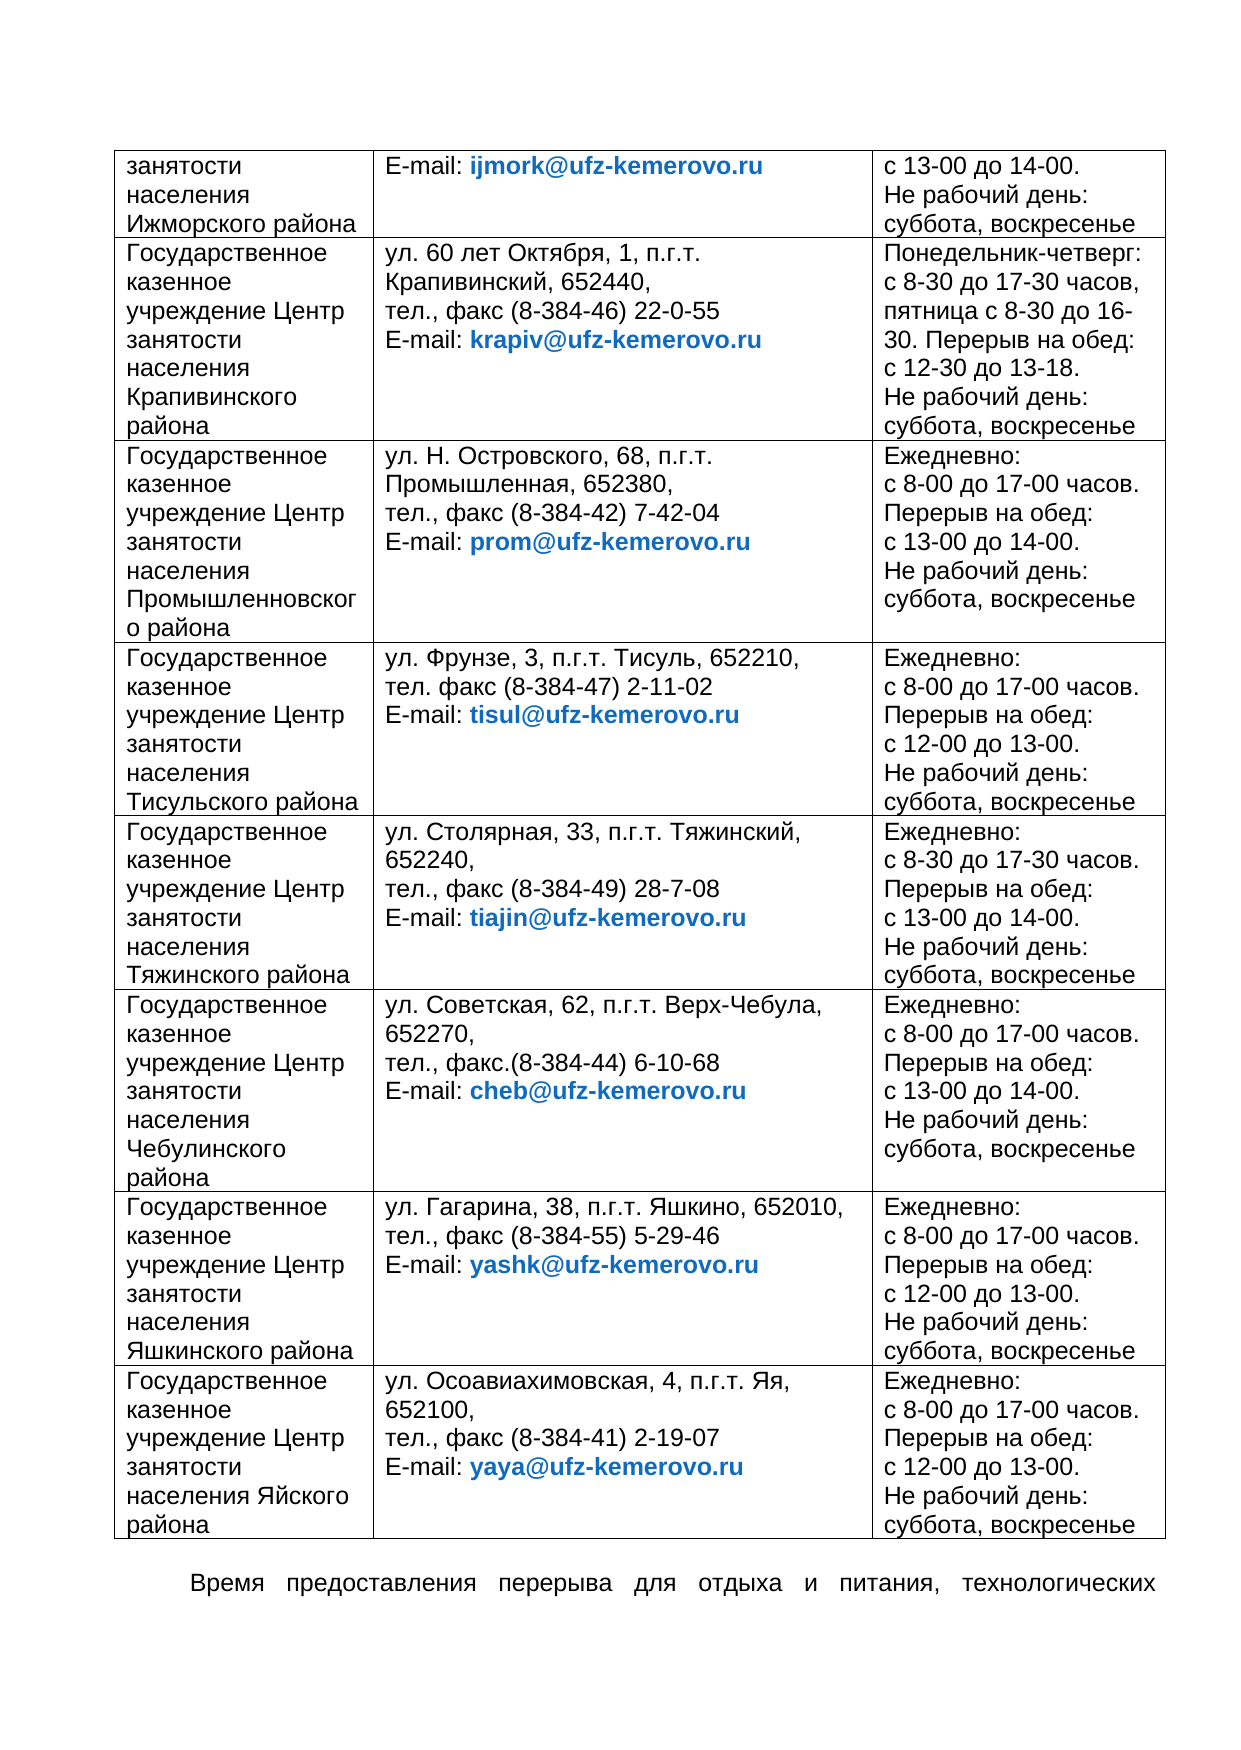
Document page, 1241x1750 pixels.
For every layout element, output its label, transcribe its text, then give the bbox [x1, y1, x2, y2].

table_cell Ежедневно: с 8-30 до 17-30 часов. Перерыв на обед: с 13-00 до 14-00. Не рабочий день: суббота, воскресенье [873, 816, 1165, 989]
table_cell ул. 60 лет Октября, 1, п.г.т. Крапивинский, 652440, тел., факс (8-384-46) 22-0-55 E-mail: krapiv@ufz-kemerovo.ru [374, 238, 872, 439]
table_cell Государственное казенное учреждение Центр занятости населения Яйского района [115, 1366, 373, 1538]
table_cell ул. Советская, 62, п.г.т. Верх-Чебула, 652270, тел., факс.(8-384-44) 6-10-68 Е-mail: cheb@ufz-kemerovo.ru [374, 990, 872, 1191]
table_cell ул. Н. Островского, 68, п.г.т. Промышленная, 652380, тел., факс (8-384-42) 7-42-04 Е-mail: prom@ufz-kemerovo.ru [374, 441, 872, 642]
table_cell Государственное казенное учреждение Центр занятости населения Тяжинского района [115, 816, 373, 989]
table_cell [115, 151, 373, 237]
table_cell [374, 151, 872, 237]
table_cell Понедельник-четверг: с 8-30 до 17-30 часов, пятница с 8-30 до 16-30. Перерыв на обед: с 12-30 до 13-18. Не рабочий день: суббота, воскресенье [873, 238, 1165, 439]
table_cell Государственное казенное учреждение Центр занятости населения Чебулинского района [115, 990, 373, 1191]
table_cell Ежедневно: с 8-00 до 17-00 часов. Перерыв на обед: с 13-00 до 14-00. Не рабочий день: суббота, воскресенье [873, 441, 1165, 642]
table_cell Государственное казенное учреждение Центр занятости населения Промышленновского района [115, 441, 373, 642]
table_cell Ежедневно: с 8-00 до 17-00 часов. Перерыв на обед: с 13-00 до 14-00. Не рабочий день: суббота, воскресенье [873, 990, 1165, 1191]
table_cell Ежедневно: с 8-00 до 17-00 часов. Перерыв на обед: с 12-00 до 13-00. Не рабочий день: суббота, воскресенье [873, 1366, 1165, 1538]
table_cell ул. Фрунзе, 3, п.г.т. Тисуль, 652210, тел. факс (8-384-47) 2-11-02 Е-mail: tisul@ufz-kemerovo.ru [374, 643, 872, 815]
table_cell Государственное казенное учреждение Центр занятости населения Крапивинского района [115, 238, 373, 439]
table_cell Государственное казенное учреждение Центр занятости населения Яшкинского района [115, 1192, 373, 1365]
table_cell ул. Гагарина, 38, п.г.т. Яшкино, 652010, тел., факс (8-384-55) 5-29-46 E-mail: yashk@ufz-kemerovo.ru [374, 1192, 872, 1365]
table_cell Государственное казенное учреждение Центр занятости населения Тисульского района [115, 643, 373, 815]
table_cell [873, 151, 1165, 237]
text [114, 1568, 1157, 1597]
table_cell Ежедневно: с 8-00 до 17-00 часов. Перерыв на обед: с 12-00 до 13-00. Не рабочий день: суббота, воскресенье [873, 643, 1165, 815]
table_cell ул. Осоавиахимовская, 4, п.г.т. Яя, 652100, тел., факс (8-384-41) 2-19-07 E-mail: yaya@ufz-kemerovo.ru [374, 1366, 872, 1538]
table_cell ул. Столярная, 33, п.г.т. Тяжинский, 652240, тел., факс (8-384-49) 28-7-08 E-mail: tiajin@ufz-kemerovo.ru [374, 816, 872, 989]
table_cell Ежедневно: с 8-00 до 17-00 часов. Перерыв на обед: с 12-00 до 13-00. Не рабочий день: суббота, воскресенье [873, 1192, 1165, 1365]
